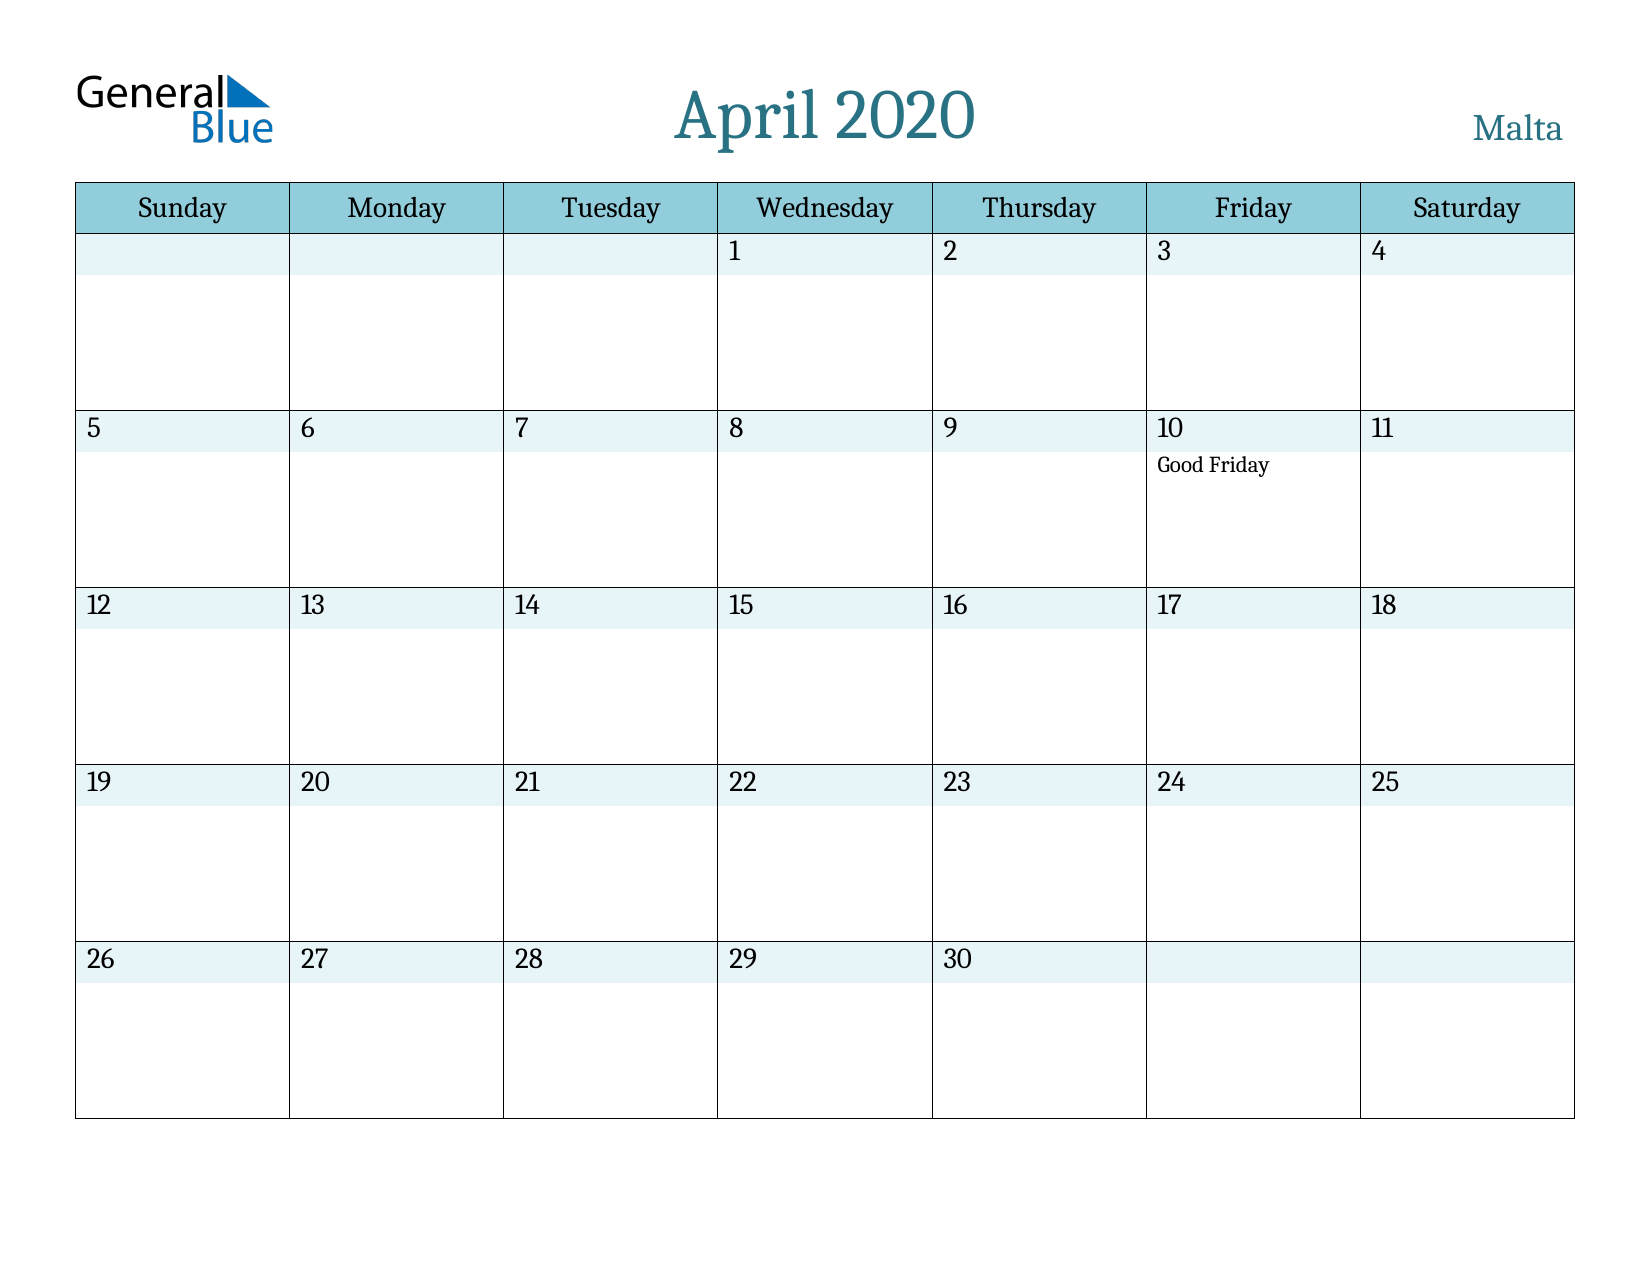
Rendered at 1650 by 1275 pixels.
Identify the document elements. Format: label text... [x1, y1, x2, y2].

table_cell [1361, 983, 1574, 1118]
table_cell Good Friday [1147, 452, 1360, 587]
table_cell [933, 983, 1146, 1118]
table_cell [718, 452, 932, 587]
table_header April 2020 [504, 75, 1146, 182]
table_cell [290, 275, 503, 410]
table_cell [76, 629, 289, 764]
table_cell [504, 234, 717, 275]
table_cell [76, 983, 289, 1118]
table_cell [504, 806, 717, 941]
table_cell 2 [933, 234, 1146, 275]
table_cell [933, 806, 1146, 941]
table_cell [76, 806, 289, 941]
table_cell Saturday [1361, 183, 1574, 233]
table_cell 26 [76, 942, 289, 983]
table_cell 24 [1147, 765, 1360, 806]
table_cell 28 [504, 942, 717, 983]
table_cell [504, 275, 717, 410]
table_cell [1147, 942, 1360, 983]
table_cell 21 [504, 765, 717, 806]
table_cell 12 [76, 588, 289, 629]
table_cell [504, 983, 717, 1118]
table_cell 10 [1147, 411, 1360, 452]
table_cell 20 [290, 765, 503, 806]
table_cell 22 [718, 765, 932, 806]
table_cell [1361, 275, 1574, 410]
table_cell 18 [1361, 588, 1574, 629]
table_cell [504, 629, 717, 764]
table_cell 5 [76, 411, 289, 452]
table_cell [504, 452, 717, 587]
table_cell [290, 234, 503, 275]
table_cell 11 [1361, 411, 1574, 452]
table_cell 19 [76, 765, 289, 806]
table_header [76, 75, 503, 182]
table_cell Friday [1147, 183, 1360, 233]
table_cell [718, 629, 932, 764]
table_cell [1147, 275, 1360, 410]
table_cell 14 [504, 588, 717, 629]
table_cell 30 [933, 942, 1146, 983]
table_cell [76, 452, 289, 587]
table_cell 8 [718, 411, 932, 452]
table_cell 9 [933, 411, 1146, 452]
table_cell [718, 275, 932, 410]
table_cell 6 [290, 411, 503, 452]
table_cell 1 [718, 234, 932, 275]
table_cell [933, 629, 1146, 764]
table_cell 13 [290, 588, 503, 629]
table_cell 25 [1361, 765, 1574, 806]
table_cell [290, 806, 503, 941]
table_cell [76, 275, 289, 410]
table_cell 29 [718, 942, 932, 983]
table_cell [1147, 983, 1360, 1118]
table_cell 4 [1361, 234, 1574, 275]
table_cell 15 [718, 588, 932, 629]
table_cell [290, 452, 503, 587]
table_header Malta [1146, 75, 1574, 182]
table_cell [290, 629, 503, 764]
table_cell [1361, 942, 1574, 983]
table_cell Wednesday [718, 183, 932, 233]
table_cell 27 [290, 942, 503, 983]
table_cell [1361, 452, 1574, 587]
table_cell [718, 983, 932, 1118]
picture [77, 75, 273, 143]
table_cell [1361, 806, 1574, 941]
table_cell [933, 452, 1146, 587]
table_cell [76, 234, 289, 275]
table_cell [1361, 629, 1574, 764]
table_cell Tuesday [504, 183, 717, 233]
table_cell [1147, 806, 1360, 941]
table_cell Sunday [76, 183, 289, 233]
table_cell 17 [1147, 588, 1360, 629]
table_cell [933, 275, 1146, 410]
table_cell 7 [504, 411, 717, 452]
table_cell Monday [290, 183, 503, 233]
table_cell [718, 806, 932, 941]
table_cell 23 [933, 765, 1146, 806]
table_cell [290, 983, 503, 1118]
table_cell Thursday [933, 183, 1146, 233]
table_cell 3 [1147, 234, 1360, 275]
table_cell [1147, 629, 1360, 764]
table_cell 16 [933, 588, 1146, 629]
